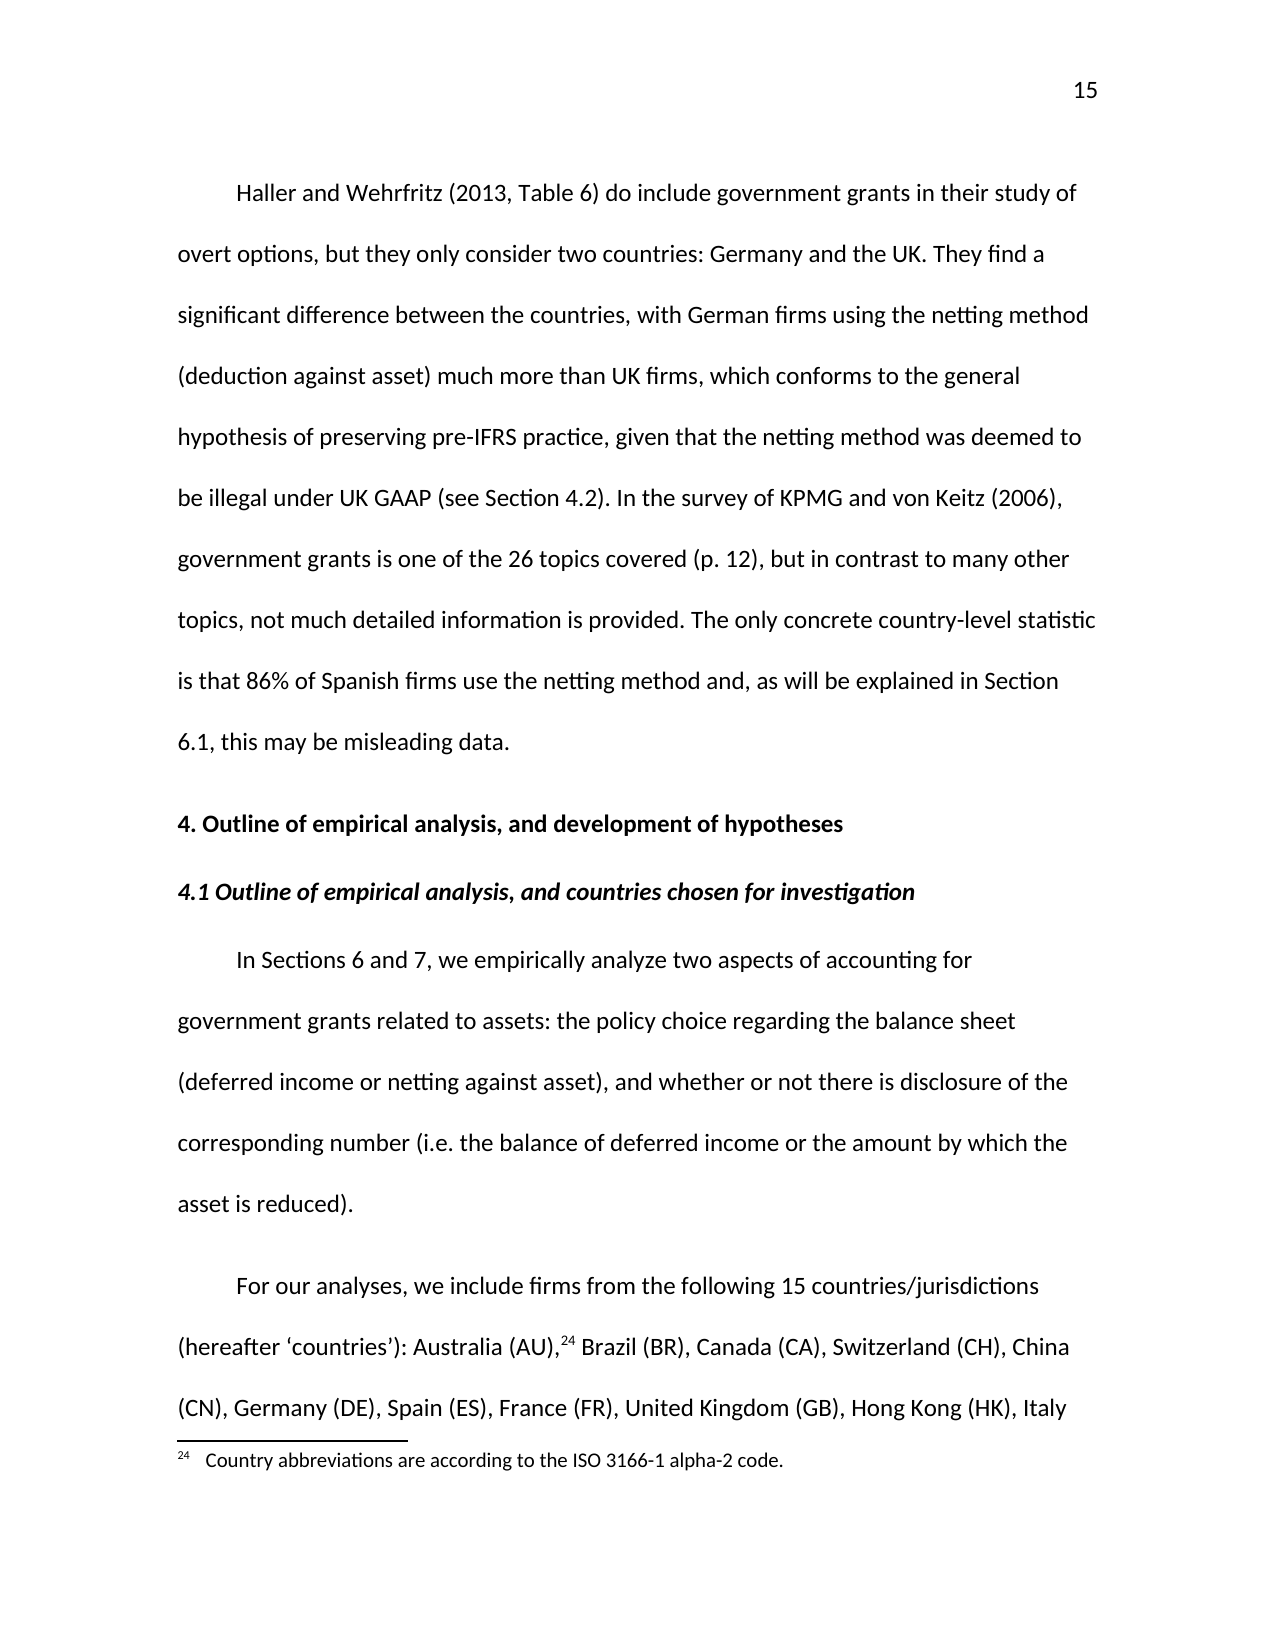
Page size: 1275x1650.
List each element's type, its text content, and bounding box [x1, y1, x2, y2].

subtitle 4. Outline of empirical analysis, and development of hypotheses [177, 808, 1098, 839]
text Haller and Wehrfritz (2013, Table 6) do include government grants in their study of overt options, but they only consider two countries: Germany and the UK. They find a significant difference between the countries, with German firms using the netting method (deduction against asset) much more than UK firms, which conforms to the general hypothesis of preserving pre-IFRS practice, given that the netting method was deemed to be illegal under UK GAAP (see Section 4.2). In the survey of KPMG and von Keitz (2006), government grants is one of the 26 topics covered (p. 12), but in contrast to many other topics, not much detailed information is provided. The only concrete country-level statistic is that 86% of Spanish firms use the netting method and, as will be explained in Section 6.1, this may be misleading data. [177, 177, 1098, 757]
subtitle 4.1 Outline of empirical analysis, and countries chosen for investigation [177, 876, 1098, 907]
text In Sections 6 and 7, we empirically analyze two aspects of accounting for government grants related to assets: the policy choice regarding the balance sheet (deferred income or netting against asset), and whether or not there is disclosure of the corresponding number (i.e. the balance of deferred income or the amount by which the asset is reduced). [177, 944, 1098, 1219]
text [177, 1271, 1098, 1423]
